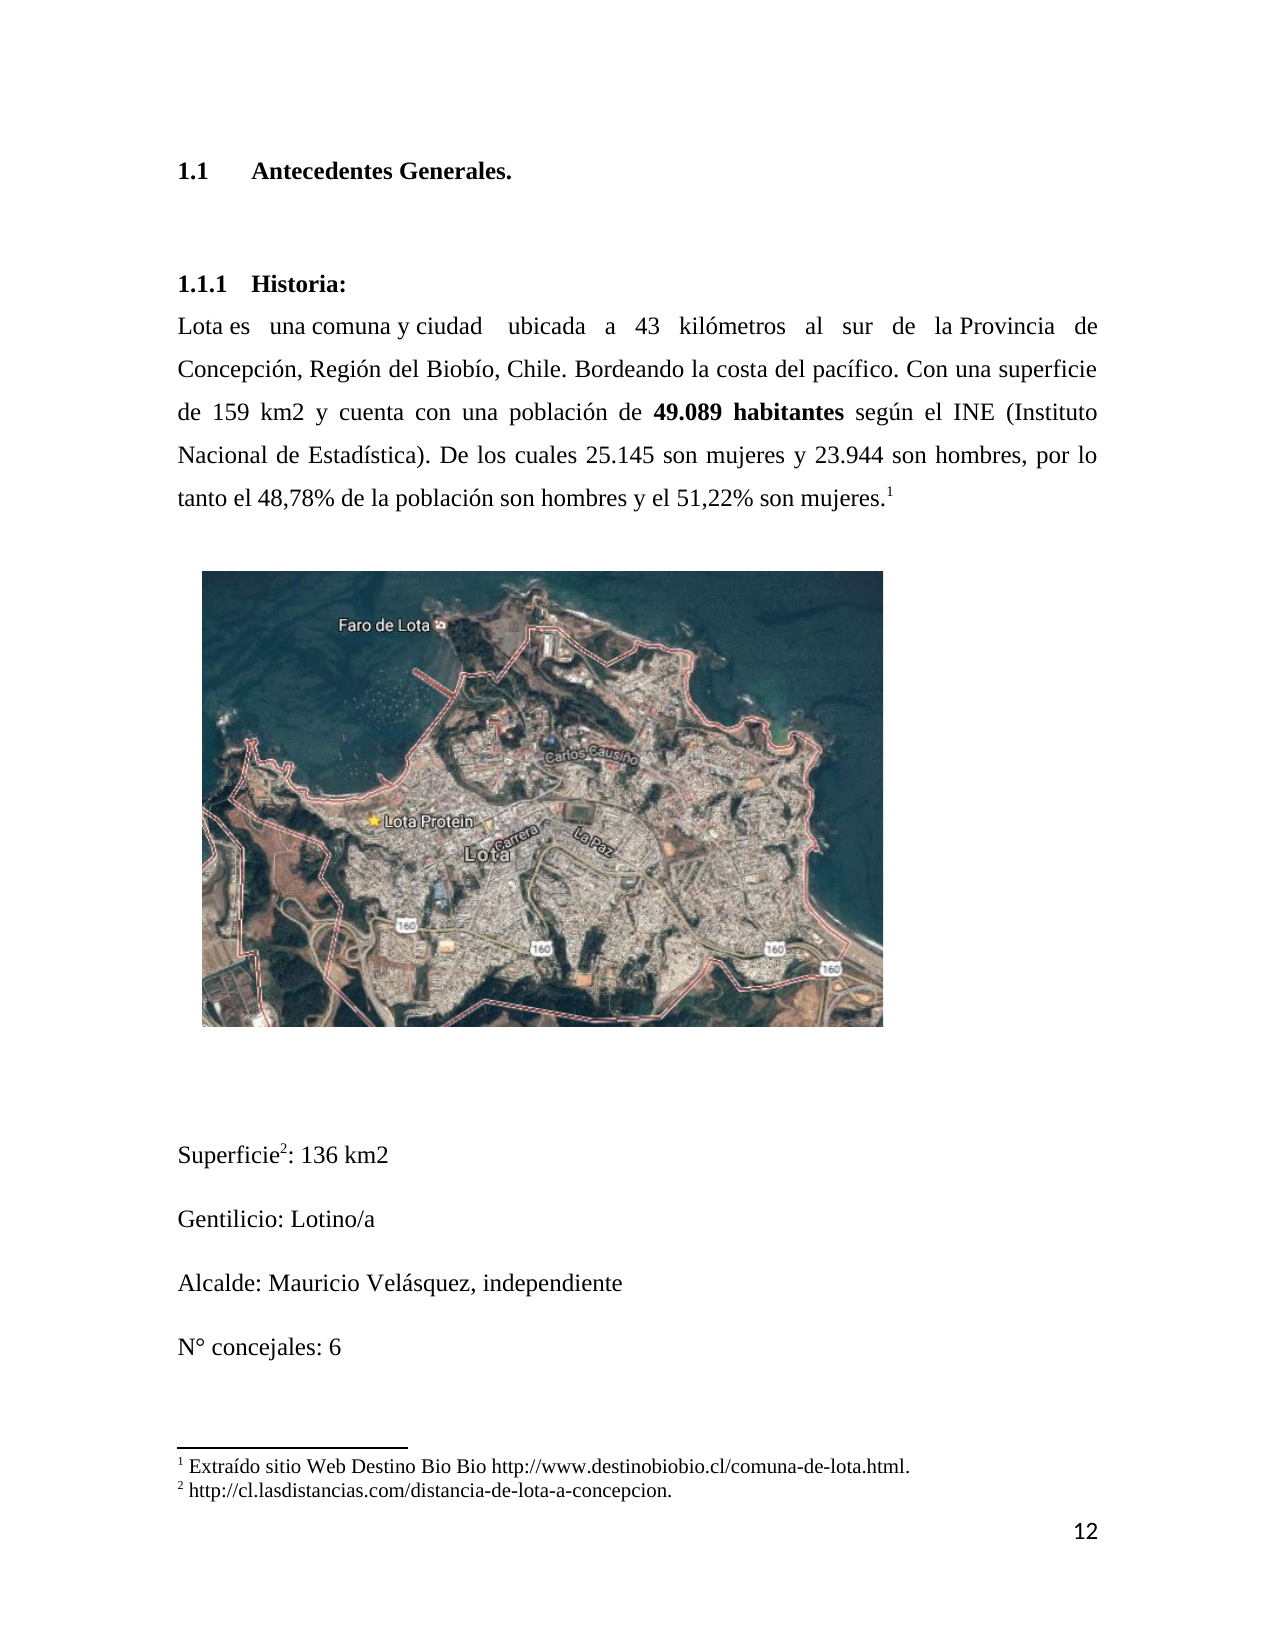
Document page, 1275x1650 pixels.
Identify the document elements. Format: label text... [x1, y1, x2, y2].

text Lota es una comuna y ciudad ubicada a 43 kilómetros al sur de la Provincia de Concepción, Región del Biobío, Chile. Bordeando la costa del pacífico. Con una superficie de 159 km2 y cuenta con una población de 49.089 habitantes según el INE (Instituto Nacional de Estadística). De los cuales 25.145 son mujeres y 23.944 son hombres, por lo tanto el 48,78% de la población son hombres y el 51,22% son mujeres. [177, 311, 1098, 512]
subtitle 1.1.1 Historia: [177, 269, 1098, 298]
text Superficie: 136 km2 [177, 1140, 1098, 1169]
text N° concejales: 6 [177, 1332, 1098, 1361]
subtitle 1.1 Antecedentes Generales. [177, 156, 1098, 184]
text Alcalde: Mauricio Velásquez, independiente [177, 1268, 1098, 1297]
picture [202, 571, 884, 1027]
text Gentilicio: Lotino/a [177, 1204, 1098, 1233]
